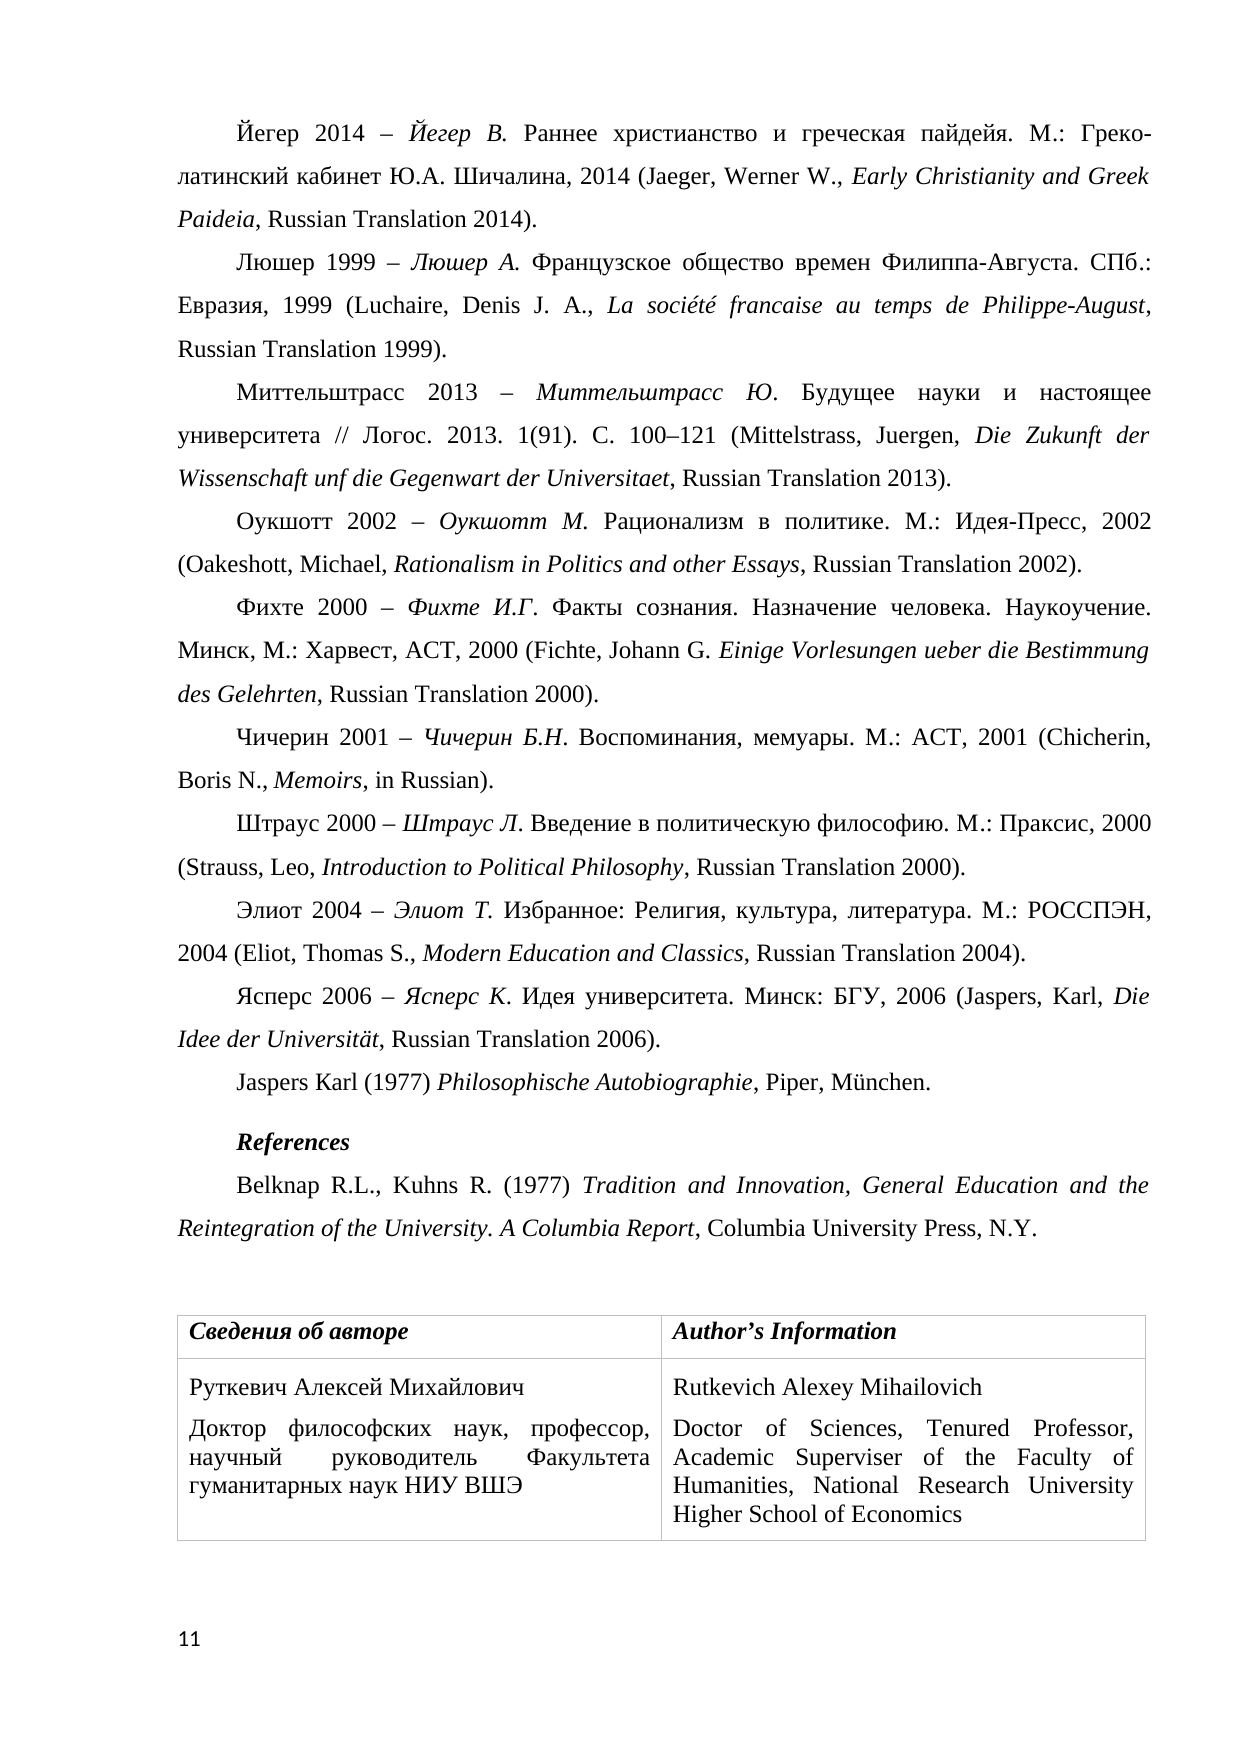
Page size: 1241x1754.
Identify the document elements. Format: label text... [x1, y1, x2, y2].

text Фихте 2000 – Фихте И.Г. Факты сознания. Назначение человека. Наукоучение. Минск, М.: Харвест, АСТ, 2000 (Fichte, Johann G. Einige Vorlesungen ueber die Bestimmung des Gelehrten, Russian Translation 2000). [177, 592, 1152, 707]
text Йегер 2014 – Йегер В. Раннее христианство и греческая пайдейя. М.: Греко-латинский кабинет Ю.А. Шичалина, 2014 (Jaeger, Werner W., Early Christianity and Greek Paideia, Russian Translation 2014). [177, 118, 1152, 233]
table_cell Руткевич Алексей Михайлович Доктор философских наук, профессор, научный руководитель Факультета гуманитарных наук НИУ ВШЭ [178, 1359, 661, 1540]
text Оукшотт 2002 – Оукшотт М. Рационализм в политике. М.: Идея-Пресс, 2002 (Oakeshott, Michael, Rationalism in Politics and other Essays, Russian Translation 2002). [177, 506, 1152, 578]
text Ясперс 2006 – Ясперс К. Идея университета. Минск: БГУ, 2006 (Jaspers, Karl, Die Idee der Universität, Russian Translation 2006). [177, 981, 1152, 1053]
table_header Author’s Information [662, 1316, 1145, 1358]
text Элиот 2004 – Элиот T. Избранное: Религия, культура, литература. М.: РОССПЭН, 2004 (Eliot, Thomas S., Modern Education and Classics, Russian Translation 2004). [177, 895, 1152, 967]
text Миттельштрасс 2013 – Миттельштрасс Ю. Будущее науки и настоящее университета // Логос. 2013. 1(91). C. 100–121 (Mittelstrass, Juergen, Die Zukunft der Wissenschaft unf die Gegenwart der Universitaet, Russian Translation 2013). [177, 377, 1152, 492]
text Jaspers Кarl (1977) Philosophische Autobiographie, Piper, München. [177, 1067, 1152, 1096]
table_cell Rutkevich Alexey Mihailovich Doctor of Sciences, Tenured Professor, Academic Superviser of the Faculty of Humanities, National Research University Higher School of Economics [662, 1359, 1145, 1540]
text Штраус 2000 – Штраус Л. Введение в политическую философию. М.: Праксис, 2000 (Strauss, Leo, Introduction to Political Philosophy, Russian Translation 2000). [177, 808, 1152, 880]
text Люшер 1999 – Люшер А. Французское общество времен Филиппа-Августа. СПб.: Евразия, 1999 (Luchaire, Denis J. A., La société francaise au temps de Philippe-August, Russian Translation 1999). [177, 247, 1152, 362]
text Чичерин 2001 – Чичерин Б.Н. Воспоминания, мемуары. М.: АСТ, 2001 (Chicherin, Boris N., Memoirs, in Russian). [177, 722, 1152, 794]
text References [177, 1127, 1152, 1156]
table_header Сведения об авторе [178, 1316, 661, 1358]
text Belknap R.L., Kuhns R. (1977) Tradition and Innovation, General Education and the Reintegration of the University. A Columbia Report, Columbia University Press, N.Y. [177, 1170, 1152, 1242]
